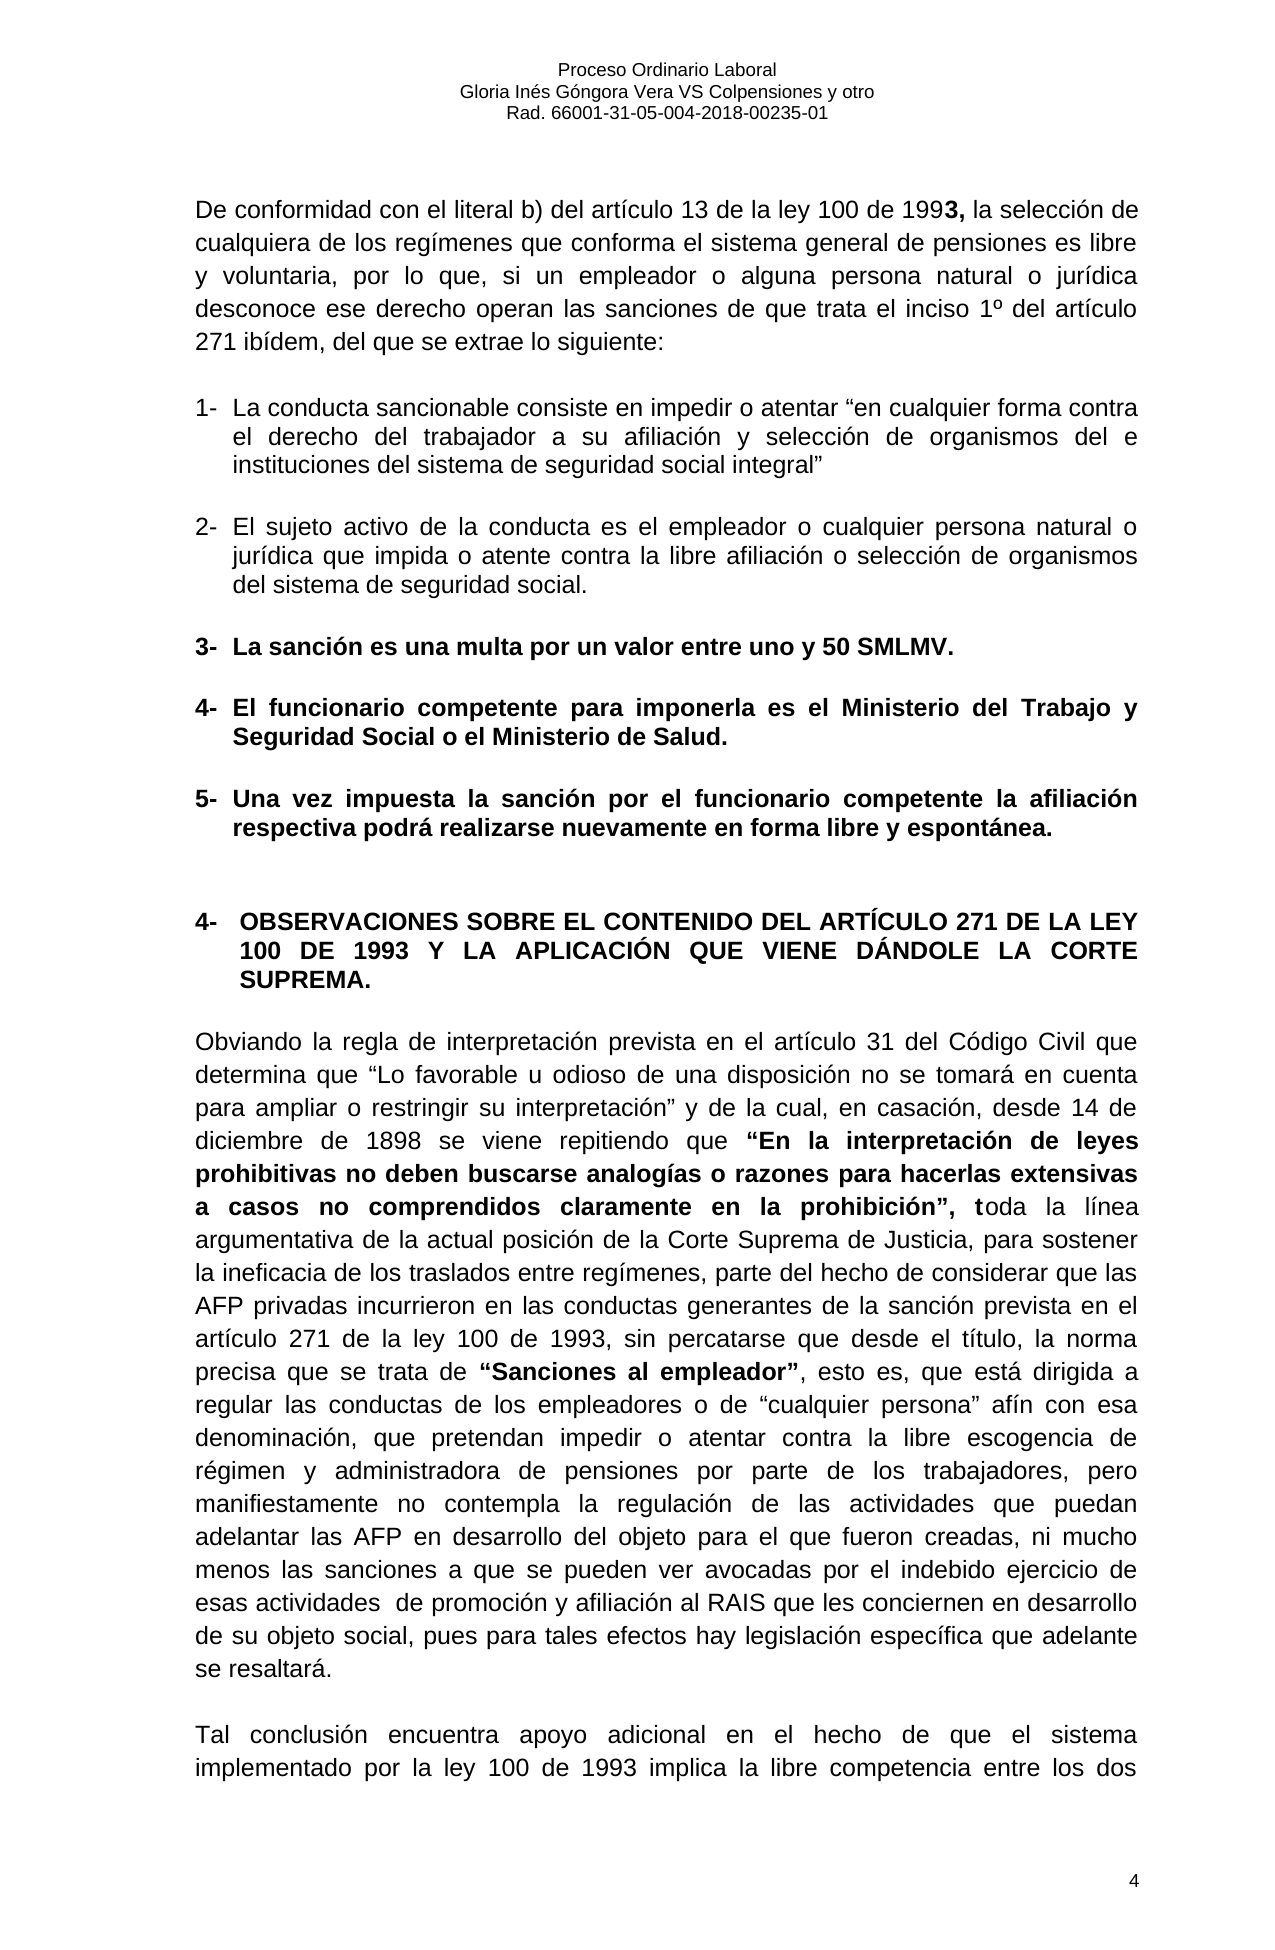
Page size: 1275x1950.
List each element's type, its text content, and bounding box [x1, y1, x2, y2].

list OBSERVACIONES SOBRE EL CONTENIDO DEL ARTÍCULO 271 DE LA LEY 100 DE 1993 Y LA APLICACIÓN QUE VIENE DÁNDOLE LA CORTE SUPREMA. [195, 907, 1139, 994]
text Obviando la regla de interpretación prevista en el artículo 31 del Código Civil que determina que “Lo favorable u odioso de una disposición no se tomará en cuenta para ampliar o restringir su interpretación” y de la cual, en casación, desde 14 de diciembre de 1898 se viene repitiendo que “En la interpretación de leyes prohibitivas no deben buscarse analogías o razones para hacerlas extensivas a casos no comprendidos claramente en la prohibición”, toda la línea argumentativa de la actual posición de la Corte Suprema de Justicia, para sostener la ineficacia de los traslados entre regímenes, parte del hecho de considerar que las AFP privadas incurrieron en las conductas generantes de la sanción prevista en el artículo 271 de la ley 100 de 1993, sin percatarse que desde el título, la norma precisa que se trata de “Sanciones al empleador”, esto es, que está dirigida a regular las conductas de los empleadores o de “cualquier persona” afín con esa denominación, que pretendan impedir o atentar contra la libre escogencia de régimen y administradora de pensiones por parte de los trabajadores, pero manifiestamente no contempla la regulación de las actividades que puedan adelantar las AFP en desarrollo del objeto para el que fueron creadas, ni mucho menos las sanciones a que se pueden ver avocadas por el indebido ejercicio de esas actividades de promoción y afiliación al RAIS que les conciernen en desarrollo de su objeto social, pues para tales efectos hay legislación específica que adelante se resaltará. [195, 1027, 1139, 1683]
list El sujeto activo de la conducta es el empleador o cualquier persona natural o jurídica que impida o atente contra la libre afiliación o selección de organismos del sistema de seguridad social. [195, 512, 1139, 598]
list La sanción es una multa por un valor entre uno y 50 SMLMV. [195, 632, 1139, 660]
list Una vez impuesta la sanción por el funcionario competente la afiliación respectiva podrá realizarse nuevamente en forma libre y espontánea. [195, 784, 1139, 841]
list La conducta sancionable consiste en impedir o atentar “en cualquier forma contra el derecho del trabajador a su afiliación y selección de organismos del e instituciones del sistema de seguridad social integral” [195, 393, 1139, 479]
text De conformidad con el literal b) del artículo 13 de la ley 100 de 1993, la selección de cualquiera de los regímenes que conforma el sistema general de pensiones es libre y voluntaria, por lo que, si un empleador o alguna persona natural o jurídica desconoce ese derecho operan las sanciones de que trata el inciso 1º del artículo 271 ibídem, del que se extrae lo siguiente: [195, 195, 1139, 356]
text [195, 1720, 1139, 1782]
list El funcionario competente para imponerla es el Ministerio del Trabajo y Seguridad Social o el Ministerio de Salud. [195, 693, 1139, 751]
